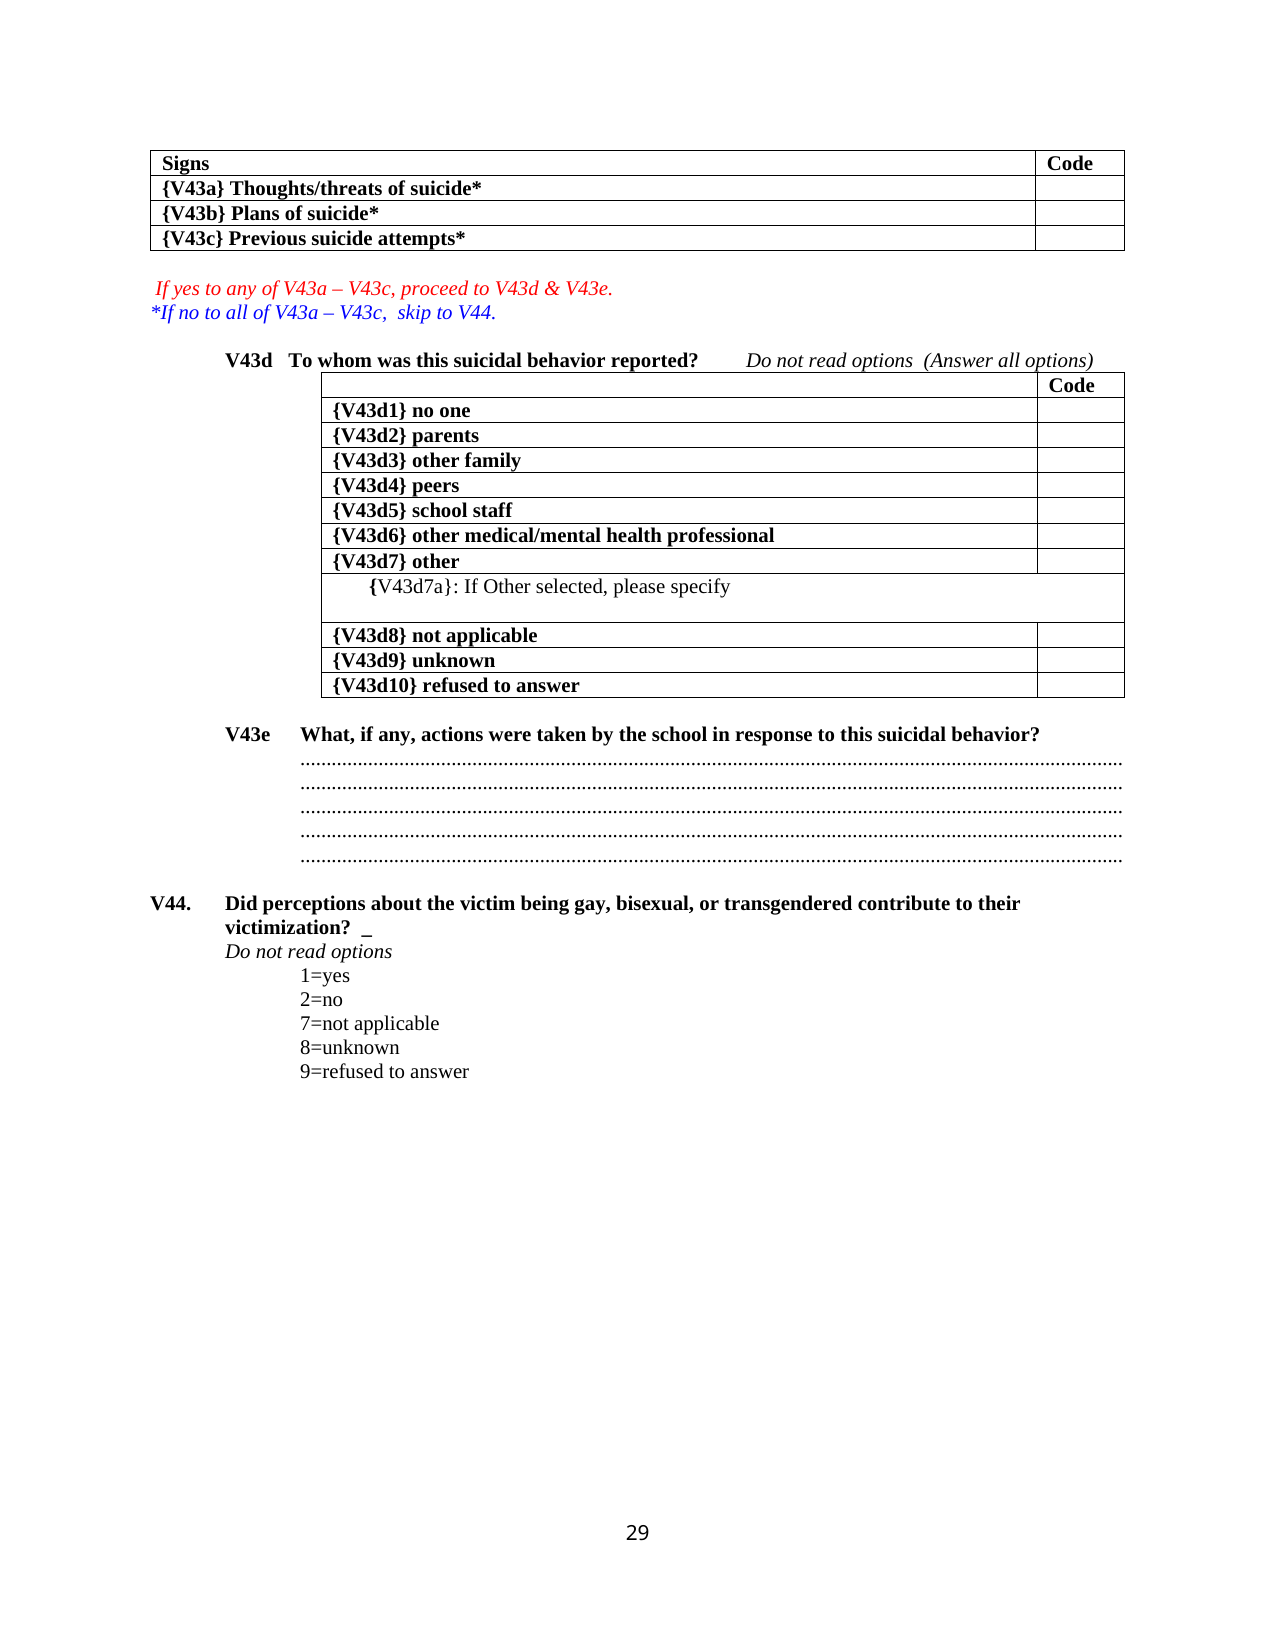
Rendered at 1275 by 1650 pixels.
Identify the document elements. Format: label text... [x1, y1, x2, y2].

text 7=not applicable [150, 1011, 1125, 1035]
text V43e What, if any, actions were taken by the school in response to this suicidal behavior? [150, 722, 1125, 746]
text 8=unknown [150, 1035, 1125, 1059]
text Do not read options [225, 939, 1125, 963]
table_cell [1038, 524, 1124, 547]
table_cell [1038, 673, 1124, 697]
table_cell {V43d7} other [322, 549, 1037, 573]
table_cell {V43a} Thoughts/threats of suicide* [151, 176, 1035, 200]
table_cell {V43d6} other medical/mental health professional [322, 524, 1037, 547]
table_cell {V43b} Plans of suicide* [151, 201, 1035, 225]
table_cell [1038, 423, 1124, 447]
table_cell [1038, 498, 1124, 522]
text V43d To whom was this suicidal behavior reported? Do not read options (Answer all options) [150, 348, 1125, 372]
table_header Signs [151, 151, 1035, 175]
table_cell {V43d10} refused to answer [322, 673, 1037, 697]
table_cell [1036, 201, 1124, 225]
table_cell [1038, 448, 1124, 472]
table_cell [1038, 398, 1124, 422]
text 1=yes [150, 963, 1125, 987]
text 2=no [150, 987, 1125, 1011]
table_cell {V43d9} unknown [322, 648, 1037, 672]
table_cell {V43d2} parents [322, 423, 1037, 447]
table_cell [1036, 226, 1124, 250]
table_cell {V43c} Previous suicide attempts* [151, 226, 1035, 250]
text 9=refused to answer [150, 1059, 1125, 1083]
table_cell {V43d1} no one [322, 398, 1037, 422]
table_cell [1038, 623, 1124, 647]
text V44. Did perceptions about the victim being gay, bisexual, or transgendered contribute to their victimization? _ [150, 891, 1125, 939]
table_cell [1036, 176, 1124, 200]
table_header Code [1038, 373, 1124, 397]
table_cell [1038, 549, 1124, 573]
table_header Code [1036, 151, 1124, 175]
text If yes to any of V43a – V43c, proceed to V43d & V43e. [150, 276, 1125, 299]
table_cell {V43d4} peers [322, 473, 1037, 497]
table_cell {V43d5} school staff [322, 498, 1037, 522]
table_cell [1038, 473, 1124, 497]
table_header [322, 373, 1037, 397]
table_cell {V43d3} other family [322, 448, 1037, 472]
text *If no to all of V43a – V43c, skip to V44. [150, 299, 1125, 324]
text ...................................................................................................................................................................................................................................................................................................................................................................................................................................................................................................................................................................................................................................................................................................................................................................................................................... [300, 746, 1125, 867]
table_cell [1038, 648, 1124, 672]
table_cell {V43d8} not applicable [322, 623, 1037, 647]
table_cell {V43d7a}: If Other selected, please specify [322, 574, 1124, 622]
